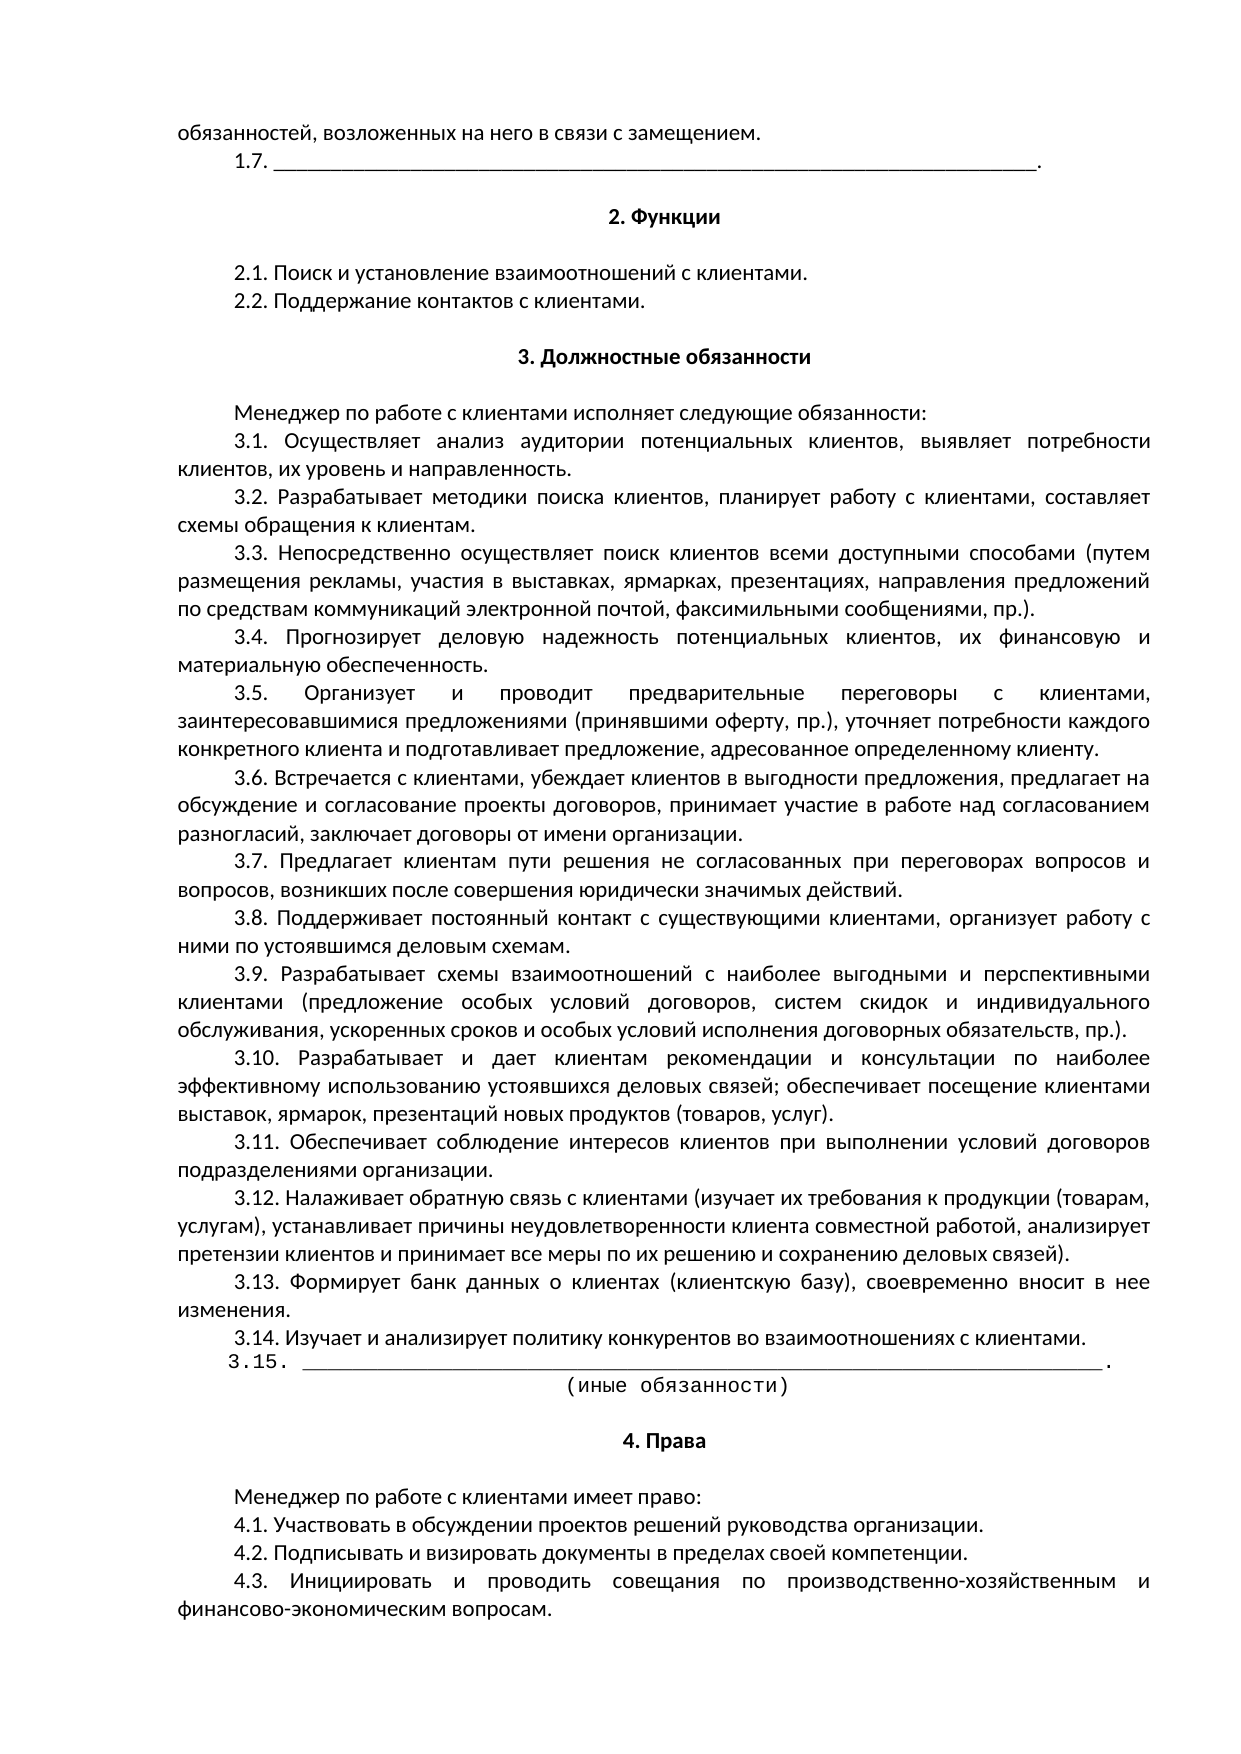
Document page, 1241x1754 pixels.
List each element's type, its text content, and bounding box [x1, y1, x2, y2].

text 2.2. Поддержание контактов с клиентами. [177, 286, 1152, 314]
text 3.2. Разрабатывает методики поиска клиентов, планирует работу с клиентами, составляет схемы обращения к клиентам. [177, 482, 1152, 538]
text Менеджер по работе с клиентами исполняет следующие обязанности: [177, 398, 1152, 426]
text 3.12. Налаживает обратную связь с клиентами (изучает их требования к продукции (товарам, услугам), устанавливает причины неудовлетворенности клиента совместной работой, анализирует претензии клиентов и принимает все меры по их решению и сохранению деловых связей). [177, 1183, 1152, 1267]
text 3.7. Предлагает клиентам пути решения не согласованных при переговорах вопросов и вопросов, возникших после совершения юридически значимых действий. [177, 847, 1152, 903]
text 3.15. ________________________________________________________________. [177, 1351, 1152, 1375]
text 3.8. Поддерживает постоянный контакт с существующими клиентами, организует работу с ними по устоявшимся деловым схемам. [177, 903, 1152, 959]
text 3.4. Прогнозирует деловую надежность потенциальных клиентов, их финансовую и материальную обеспеченность. [177, 622, 1152, 678]
text 1.7. ___________________________________________________________________. [177, 146, 1152, 174]
text 3.6. Встречается с клиентами, убеждает клиентов в выгодности предложения, предлагает на обсуждение и согласование проекты договоров, принимает участие в работе над согласованием разногласий, заключает договоры от имени организации. [177, 763, 1152, 847]
text 2.1. Поиск и установление взаимоотношений с клиентами. [177, 258, 1152, 286]
text 3.9. Разрабатывает схемы взаимоотношений с наиболее выгодными и перспективными клиентами (предложение особых условий договоров, систем скидок и индивидуального обслуживания, ускоренных сроков и особых условий исполнения договорных обязательств, пр.). [177, 959, 1152, 1043]
text 3.14. Изучает и анализирует политику конкурентов во взаимоотношениях с клиентами. [177, 1323, 1152, 1351]
text 4.1. Участвовать в обсуждении проектов решений руководства организации. [177, 1510, 1152, 1538]
text 4.3. Инициировать и проводить совещания по производственно-хозяйственным и финансово-экономическим вопросам. [177, 1566, 1152, 1622]
text 4. Права [177, 1426, 1152, 1454]
text 3. Должностные обязанности [177, 342, 1152, 370]
text 2. Функции [177, 202, 1152, 230]
text 4.2. Подписывать и визировать документы в пределах своей компетенции. [177, 1538, 1152, 1566]
text 3.11. Обеспечивает соблюдение интересов клиентов при выполнении условий договоров подразделениями организации. [177, 1127, 1152, 1183]
text (иные обязанности) [177, 1375, 1152, 1398]
text 3.13. Формирует банк данных о клиентах (клиентскую базу), своевременно вносит в нее изменения. [177, 1267, 1152, 1323]
text Менеджер по работе с клиентами имеет право: [177, 1482, 1152, 1510]
text 3.10. Разрабатывает и дает клиентам рекомендации и консультации по наиболее эффективному использованию устоявшихся деловых связей; обеспечивает посещение клиентами выставок, ярмарок, презентаций новых продуктов (товаров, услуг). [177, 1043, 1152, 1127]
text 3.3. Непосредственно осуществляет поиск клиентов всеми доступными способами (путем размещения рекламы, участия в выставках, ярмарках, презентациях, направления предложений по средствам коммуникаций электронной почтой, факсимильными сообщениями, пр.). [177, 538, 1152, 622]
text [177, 118, 1152, 146]
text 3.1. Осуществляет анализ аудитории потенциальных клиентов, выявляет потребности клиентов, их уровень и направленность. [177, 426, 1152, 482]
text 3.5. Организует и проводит предварительные переговоры с клиентами, заинтересовавшимися предложениями (принявшими оферту, пр.), уточняет потребности каждого конкретного клиента и подготавливает предложение, адресованное определенному клиенту. [177, 678, 1152, 763]
